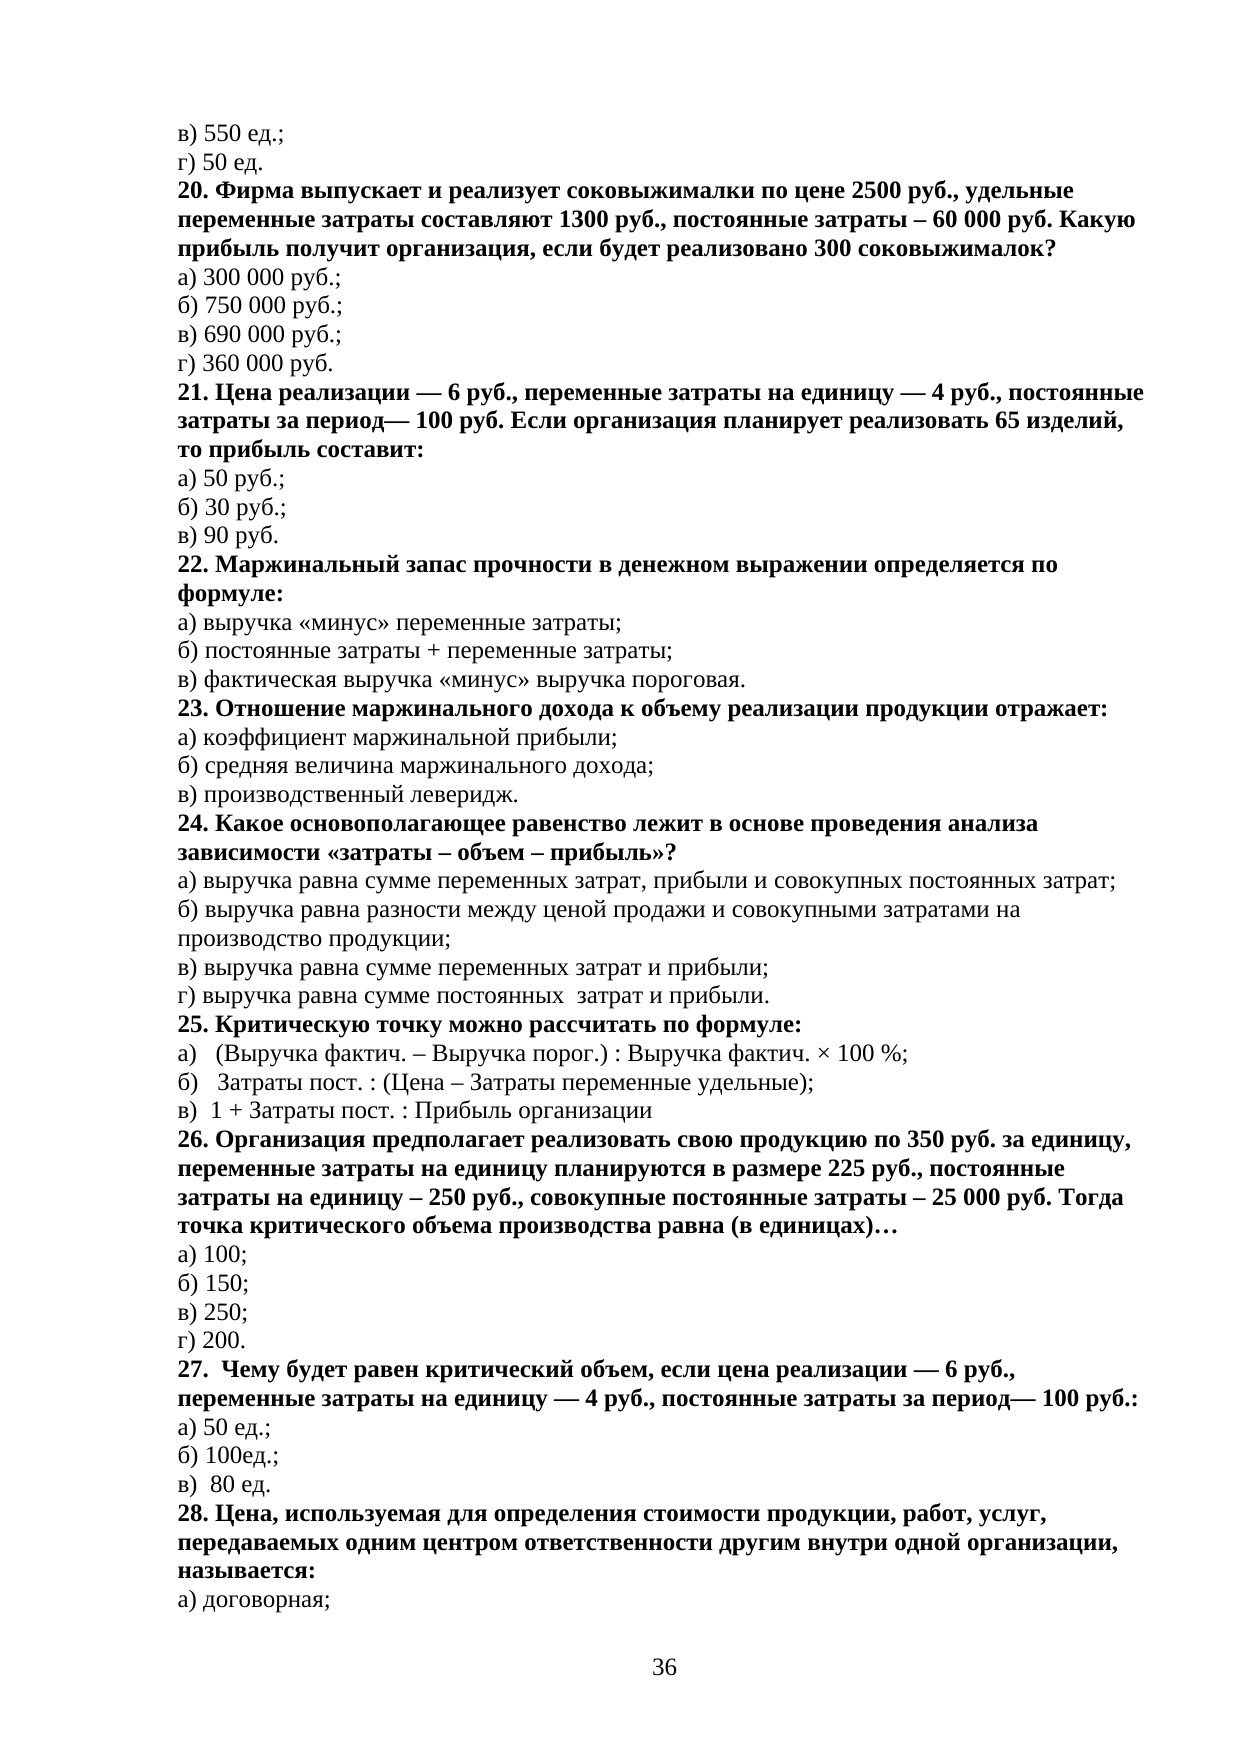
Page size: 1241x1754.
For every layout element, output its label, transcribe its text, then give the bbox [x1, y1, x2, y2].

text а) 50 ед.; [177, 1412, 1152, 1441]
text в) 80 ед. [177, 1469, 1152, 1498]
text в) выручка равна сумме переменных затрат и прибыли; [177, 952, 1152, 981]
text 26. Организация предполагает реализовать свою продукцию по 350 руб. за единицу, переменные затраты на единицу планируются в размере 225 руб., постоянные затраты на единицу – 250 руб., совокупные постоянные затраты – 25 000 руб. Тогда точка критического объема производства равна (в единицах)… [177, 1124, 1152, 1239]
text б) Затраты пост. : (Цена – Затраты переменные удельные); [177, 1067, 1152, 1096]
text в) 690 000 руб.; [177, 319, 1152, 348]
text 23. Отношение маржинального дохода к объему реализации продукции отражает: [177, 693, 1152, 722]
text в) 1 + Затраты пост. : Прибыль организации [177, 1096, 1152, 1124]
text в) 90 руб. [177, 521, 1152, 549]
text г) выручка равна сумме постоянных затрат и прибыли. [177, 981, 1152, 1009]
text а) договорная; [177, 1584, 1152, 1613]
text 21. Цена реализации — 6 руб., переменные затраты на единицу — 4 руб., постоянные затраты за период— 100 руб. Если организация планирует реализовать 65 изделий, то прибыль составит: [177, 377, 1152, 463]
text в) 250; [177, 1297, 1152, 1326]
text а) 50 руб.; [177, 463, 1152, 492]
text в) фактическая выручка «минус» выручка пороговая. [177, 664, 1152, 693]
text б) средняя величина маржинального дохода; [177, 751, 1152, 779]
text 27. Чему будет равен критический объем, если цена реализации — 6 руб., переменные затраты на единицу — 4 руб., постоянные затраты за период— 100 руб.: [177, 1354, 1152, 1412]
text в) производственный леверидж. [177, 779, 1152, 808]
text 22. Маржинальный запас прочности в денежном выражении определяется по формуле: [177, 549, 1152, 607]
text г) 200. [177, 1326, 1152, 1354]
text б) 30 руб.; [177, 492, 1152, 521]
text б) 100ед.; [177, 1441, 1152, 1469]
text 25. Критическую точку можно рассчитать по формуле: [177, 1009, 1152, 1038]
text 20. Фирма выпускает и реализует соковыжималки по цене 2500 руб., удельные переменные затраты составляют 1300 руб., постоянные затраты – 60 000 руб. Какую прибыль получит организация, если будет реализовано 300 соковыжималок? [177, 176, 1152, 262]
text а) (Выручка фактич. – Выручка порог.) : Выручка фактич. × 100 %; [177, 1038, 1152, 1067]
text 24. Какое основополагающее равенство лежит в основе проведения анализа зависимости «затраты – объем – прибыль»? [177, 808, 1152, 866]
text в) 550 ед.; [177, 118, 1152, 147]
text г) 50 ед. [177, 147, 1152, 176]
text а) коэффициент маржинальной прибыли; [177, 722, 1152, 751]
text а) 300 000 руб.; [177, 262, 1152, 291]
text а) выручка «минус» переменные затраты; [177, 607, 1152, 636]
text б) постоянные затраты + переменные затраты; [177, 636, 1152, 664]
text б) выручка равна разности между ценой продажи и совокупными затратами на производство продукции; [177, 894, 1152, 952]
text а) 100; [177, 1239, 1152, 1268]
text а) выручка равна сумме переменных затрат, прибыли и совокупных постоянных затрат; [177, 866, 1152, 894]
text б) 150; [177, 1268, 1152, 1297]
text 28. Цена, используемая для определения стоимости продукции, работ, услуг, передаваемых одним центром ответственности другим внутри одной организации, называется: [177, 1498, 1152, 1584]
text б) 750 000 руб.; [177, 291, 1152, 319]
text г) 360 000 руб. [177, 348, 1152, 377]
